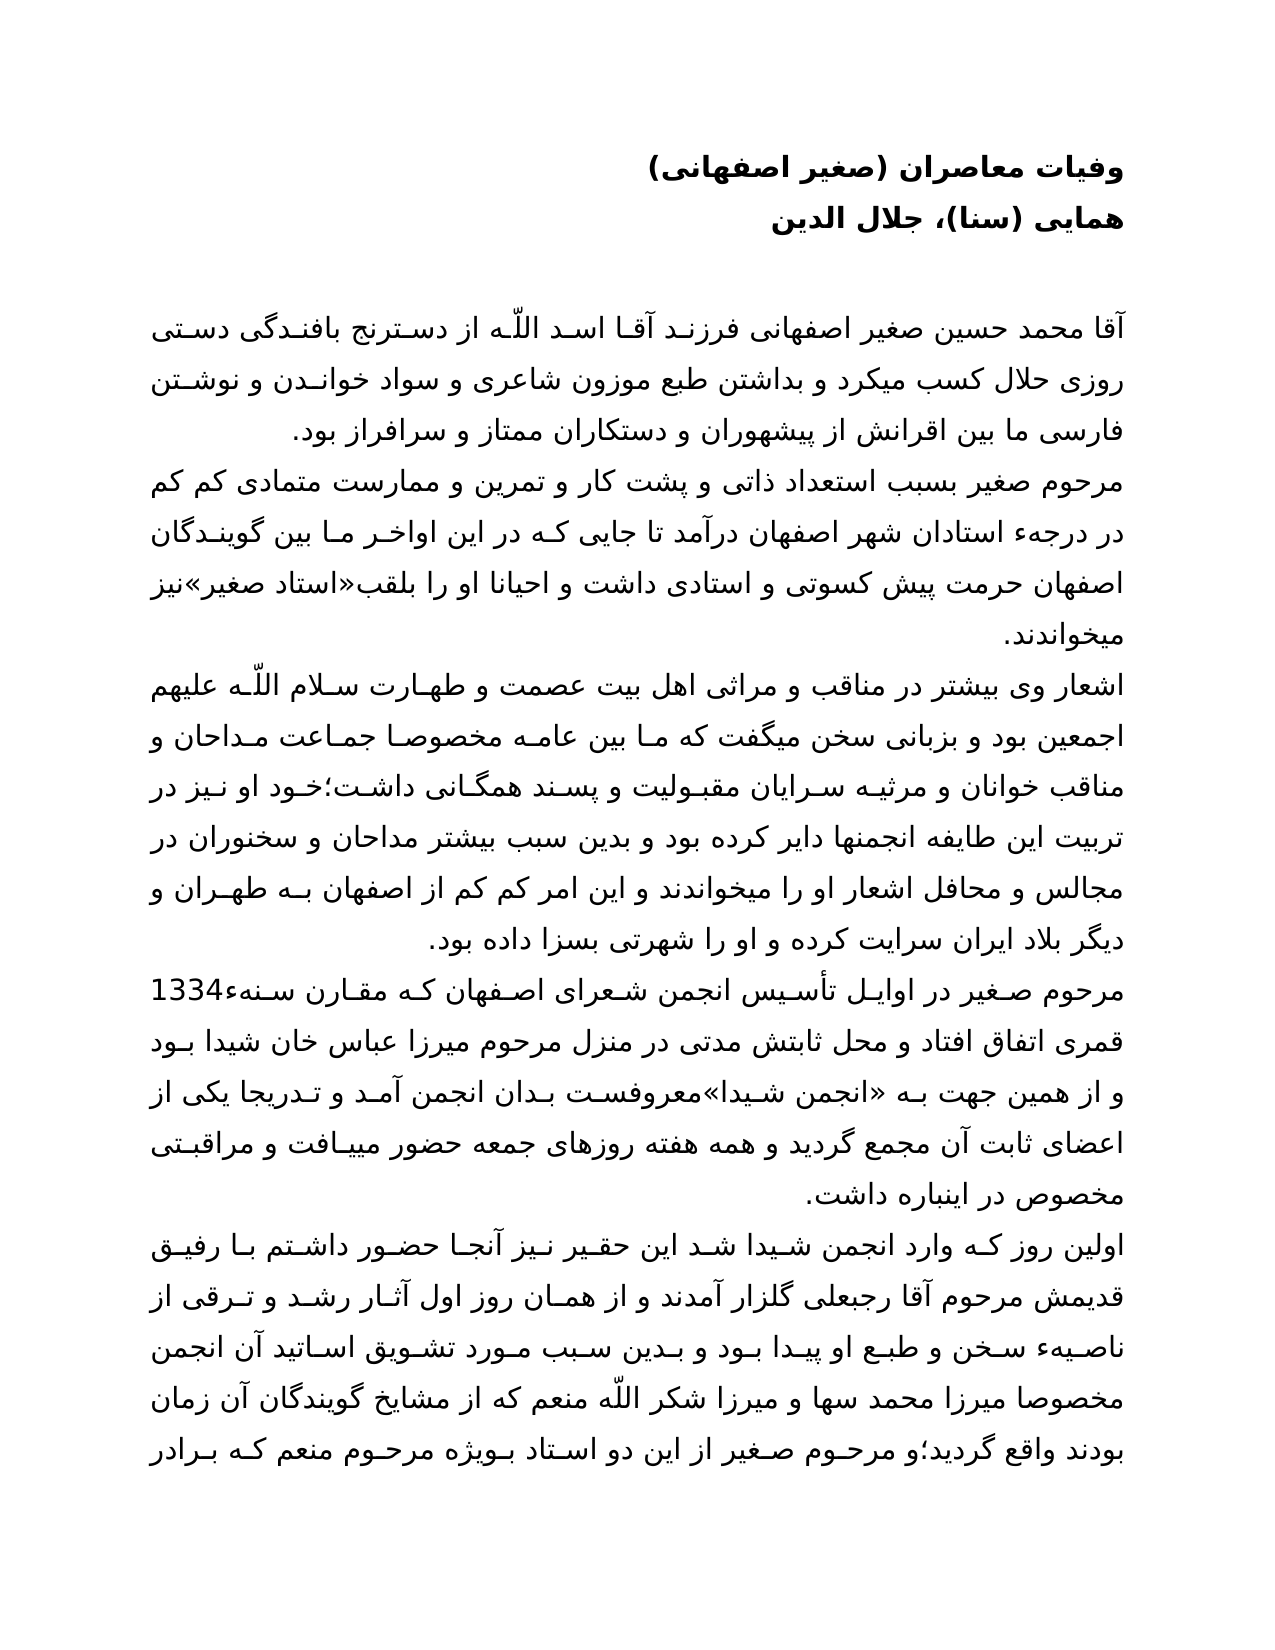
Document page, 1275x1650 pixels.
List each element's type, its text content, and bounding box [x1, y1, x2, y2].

text وفیات معاصران (صغیر اصفهانی) [150, 150, 1125, 184]
text آقا محمد حسین صغیر اصفهانی فرزند آقا اسد اللّه از دسترنج بافندگی دستی روزی‏ حلال کسب می‏کرد و بداشتن طبع موزون شاعری و سواد خواندن و نوشتن فارسی ما بین اقرانش‏ از پیشه‏وران و دستکاران ممتاز و سرافراز بود. [150, 311, 1125, 447]
text مرحوم صغیر بسبب استعداد ذاتی و پشت کار و تمرین و ممارست متمادی کم کم در درجهء استادان شهر اصفهان درآمد تا جایی که در این اواخر ما بین گویندگان اصفهان حرمت پیش‏ کسوتی و استادی داشت و احیانا او را بلقب«استاد صغیر»نیز می‏خواندند. [150, 464, 1125, 651]
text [150, 1228, 1125, 1466]
text اشعار وی بیشتر در مناقب و مراثی اهل بیت عصمت و طهارت سلام اللّه علیهم اجمعین بود و بزبانی سخن می‏گفت که ما بین عامه مخصوصا جماعت مداحان و مناقب خوانان و مرثیه سرایان‏ مقبولیت و پسند همگانی داشت؛خود او نیز در تربیت این طایفه انجمنها دایر کرده بود و بدین سبب بیشتر مداحان و سخنوران در مجالس و محافل اشعار او را می‏خواندند و این امر کم کم از اصفهان به طهران و دیگر بلاد ایران سرایت کرده و او را شهرتی بسزا داده بود. [150, 668, 1125, 957]
text مرحوم صغیر در اوایل تأسیس انجمن شعرای اصفهان که مقارن سنهء1334 قمری اتفاق‏ افتاد و محل ثابتش مدتی در منزل مرحوم میرزا عباس خان شیدا بود و از همین جهت به‏ «انجمن شیدا»معروفست بدان انجمن آمد و تدریجا یکی از اعضای ثابت آن مجمع گردید و همه‏ هفته روزهای جمعه حضور می‏یافت و مراقبتی مخصوص در این‏باره داشت. [150, 973, 1125, 1211]
text همایی (سنا)، جلال الدین [150, 201, 1125, 235]
